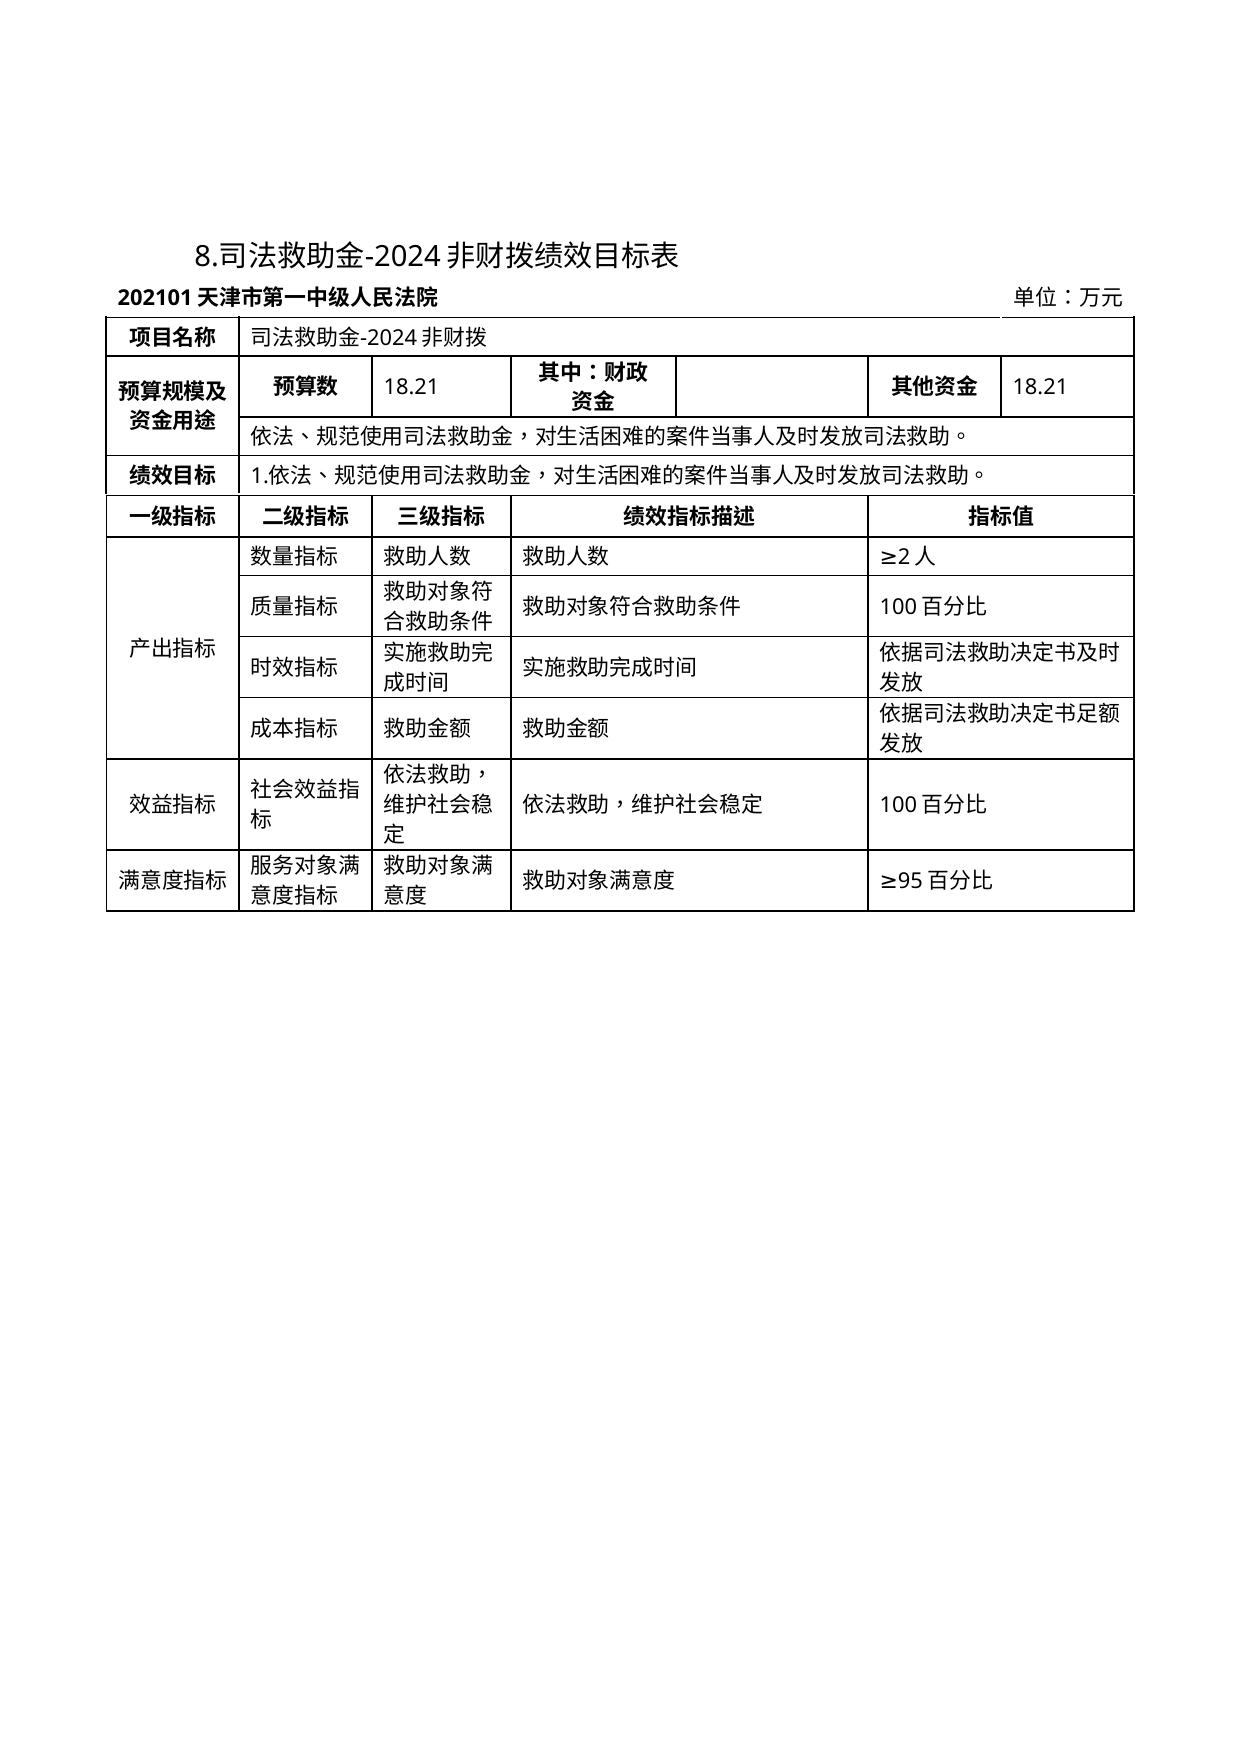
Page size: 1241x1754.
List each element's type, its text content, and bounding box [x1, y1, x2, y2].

table_cell 救助对象满意度 [512, 851, 867, 910]
table_cell 依法、规范使用司法救助金，对生活困难的案件当事人及时发放司法救助。 [240, 418, 1133, 454]
table_cell 预算规模及资金用途 [107, 357, 238, 454]
table_cell 社会效益指标 [240, 760, 371, 849]
table_header 一级指标 [107, 496, 238, 536]
table_cell 救助对象满意度 [373, 851, 510, 910]
table_header 绩效指标描述 [512, 496, 867, 536]
table_cell 18.21 [1002, 357, 1133, 416]
table_cell 服务对象满意度指标 [240, 851, 371, 910]
table_cell 救助金额 [373, 698, 510, 758]
table_header 三级指标 [373, 496, 510, 536]
table_cell 其中：财政 资金 [512, 357, 675, 416]
table_cell 实施救助完成时间 [373, 637, 510, 697]
table_cell 实施救助完成时间 [512, 637, 867, 697]
table_cell 100百分比 [869, 576, 1133, 636]
table_header 指标值 [869, 496, 1133, 536]
table_cell 质量指标 [240, 576, 371, 636]
table_cell 绩效目标 [107, 456, 238, 493]
table_cell ≥2人 [869, 538, 1133, 574]
table_cell 依法救助，维护社会稳定 [512, 760, 867, 849]
table_cell 救助对象符合救助条件 [373, 576, 510, 636]
table_cell 产出指标 [107, 538, 238, 758]
table_cell [677, 357, 867, 416]
table_cell 18.21 [373, 357, 510, 416]
table_cell 100百分比 [869, 760, 1133, 849]
text 8.司法救助金-2024非财拨绩效目标表 [136, 235, 1104, 275]
table_cell 救助人数 [512, 538, 867, 574]
table_cell 依据司法救助决定书足额发放 [869, 698, 1133, 758]
table_cell 项目名称 [107, 318, 238, 355]
table_cell 满意度指标 [107, 851, 238, 910]
table_header 二级指标 [240, 496, 371, 536]
table_cell 成本指标 [240, 698, 371, 758]
table_cell 1.依法、规范使用司法救助金，对生活困难的案件当事人及时发放司法救助。 [240, 456, 1133, 493]
table_cell 效益指标 [107, 760, 238, 849]
table_cell 救助对象符合救助条件 [512, 576, 867, 636]
table_cell 依法救助，维护社会稳定 [373, 760, 510, 849]
table_cell 救助金额 [512, 698, 867, 758]
table_cell 其他资金 [869, 357, 1000, 416]
table_cell 依据司法救助决定书及时发放 [869, 637, 1133, 697]
table_cell 时效指标 [240, 637, 371, 697]
table_header 单位：万元 [1002, 277, 1133, 316]
table_header 202101天津市第一中级人民法院 [107, 277, 1000, 316]
table_cell ≥95百分比 [869, 851, 1133, 910]
table_cell 司法救助金-2024非财拨 [240, 318, 1133, 355]
table_cell 数量指标 [240, 538, 371, 574]
table_cell 预算数 [240, 357, 371, 416]
table_cell 救助人数 [373, 538, 510, 574]
